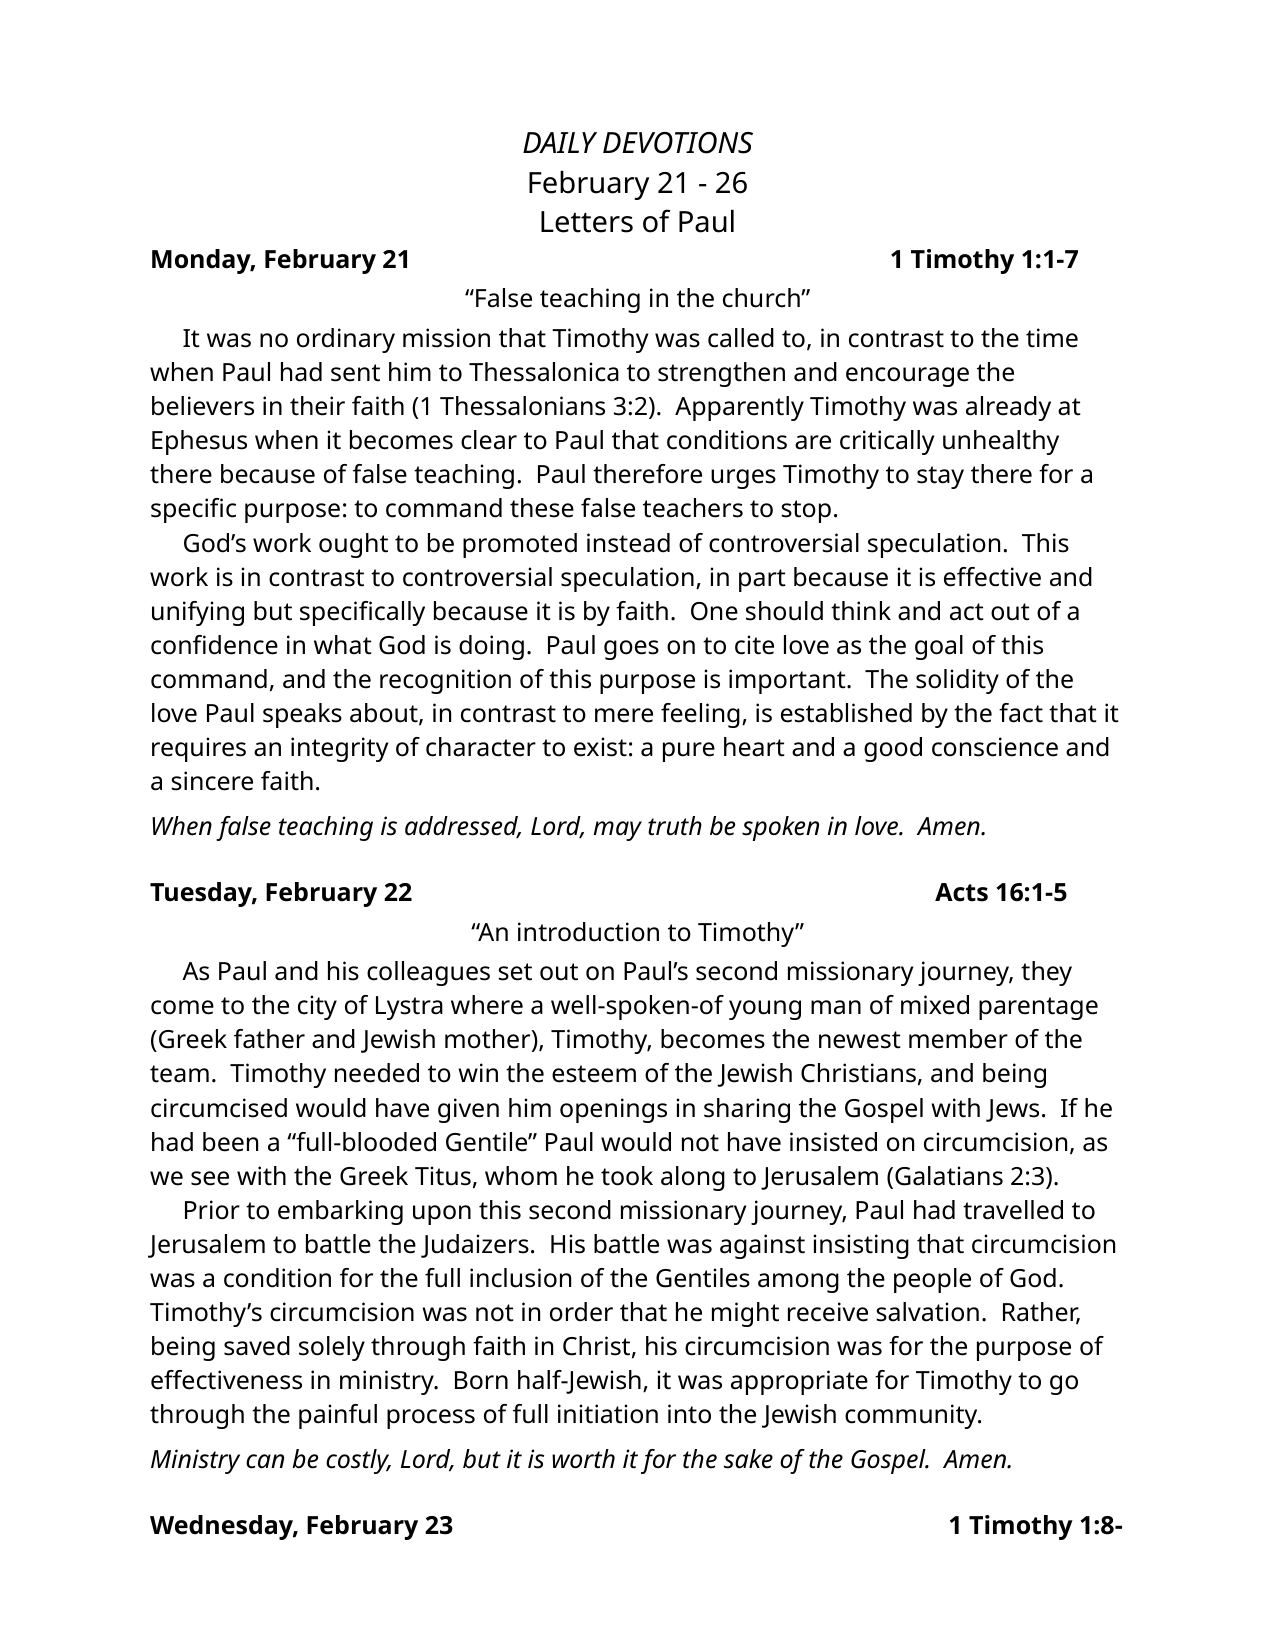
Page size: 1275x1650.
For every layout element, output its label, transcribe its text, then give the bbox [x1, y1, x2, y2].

text “False teaching in the church” [150, 281, 1125, 315]
text February 21 - 26 [150, 162, 1125, 202]
text When false teaching is addressed, Lord, may truth be spoken in love. Amen. [150, 809, 1125, 843]
text As Paul and his colleagues set out on Paul’s second missionary journey, they come to the city of Lystra where a well-spoken-of young man of mixed parentage (Greek father and Jewish mother), Timothy, becomes the newest member of the team. Timothy needed to win the esteem of the Jewish Christians, and being circumcised would have given him openings in sharing the Gospel with Jews. If he had been a “full-blooded Gentile” Paul would not have insisted on circumcision, as we see with the Greek Titus, whom he took along to Jerusalem (Galatians 2:3). [150, 954, 1125, 1192]
text Tuesday, February 22 Acts 16:1-5 [150, 874, 1125, 908]
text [150, 1507, 1125, 1542]
text Prior to embarking upon this second missionary journey, Paul had travelled to Jerusalem to battle the Judaizers. His battle was against insisting that circumcision was a condition for the full inclusion of the Gentiles among the people of God. Timothy’s circumcision was not in order that he might receive salvation. Rather, being saved solely through faith in Christ, his circumcision was for the purpose of effectiveness in ministry. Born half-Jewish, it was appropriate for Timothy to go through the painful process of full initiation into the Jewish community. [150, 1192, 1125, 1431]
text Monday, February 21 1 Timothy 1:1-7 [150, 241, 1125, 275]
text God’s work ought to be promoted instead of controversial speculation. This work is in contrast to controversial speculation, in part because it is effective and unifying but specifically because it is by faith. One should think and act out of a confidence in what God is doing. Paul goes on to cite love as the goal of this command, and the recognition of this purpose is important. The solidity of the love Paul speaks about, in contrast to mere feeling, is established by the fact that it requires an integrity of character to exist: a pure heart and a good conscience and a sincere faith. [150, 525, 1125, 798]
text DAILY DEVOTIONS [150, 122, 1125, 162]
text Ministry can be costly, Lord, but it is worth it for the sake of the Gospel. Amen. [150, 1442, 1125, 1476]
text Letters of Paul [150, 202, 1125, 241]
text “An introduction to Timothy” [150, 914, 1125, 948]
text It was no ordinary mission that Timothy was called to, in contrast to the time when Paul had sent him to Thessalonica to strengthen and encourage the believers in their faith (1 Thessalonians 3:2). Apparently Timothy was already at Ephesus when it becomes clear to Paul that conditions are critically unhealthy there because of false teaching. Paul therefore urges Timothy to stay there for a specific purpose: to command these false teachers to stop. [150, 321, 1125, 525]
